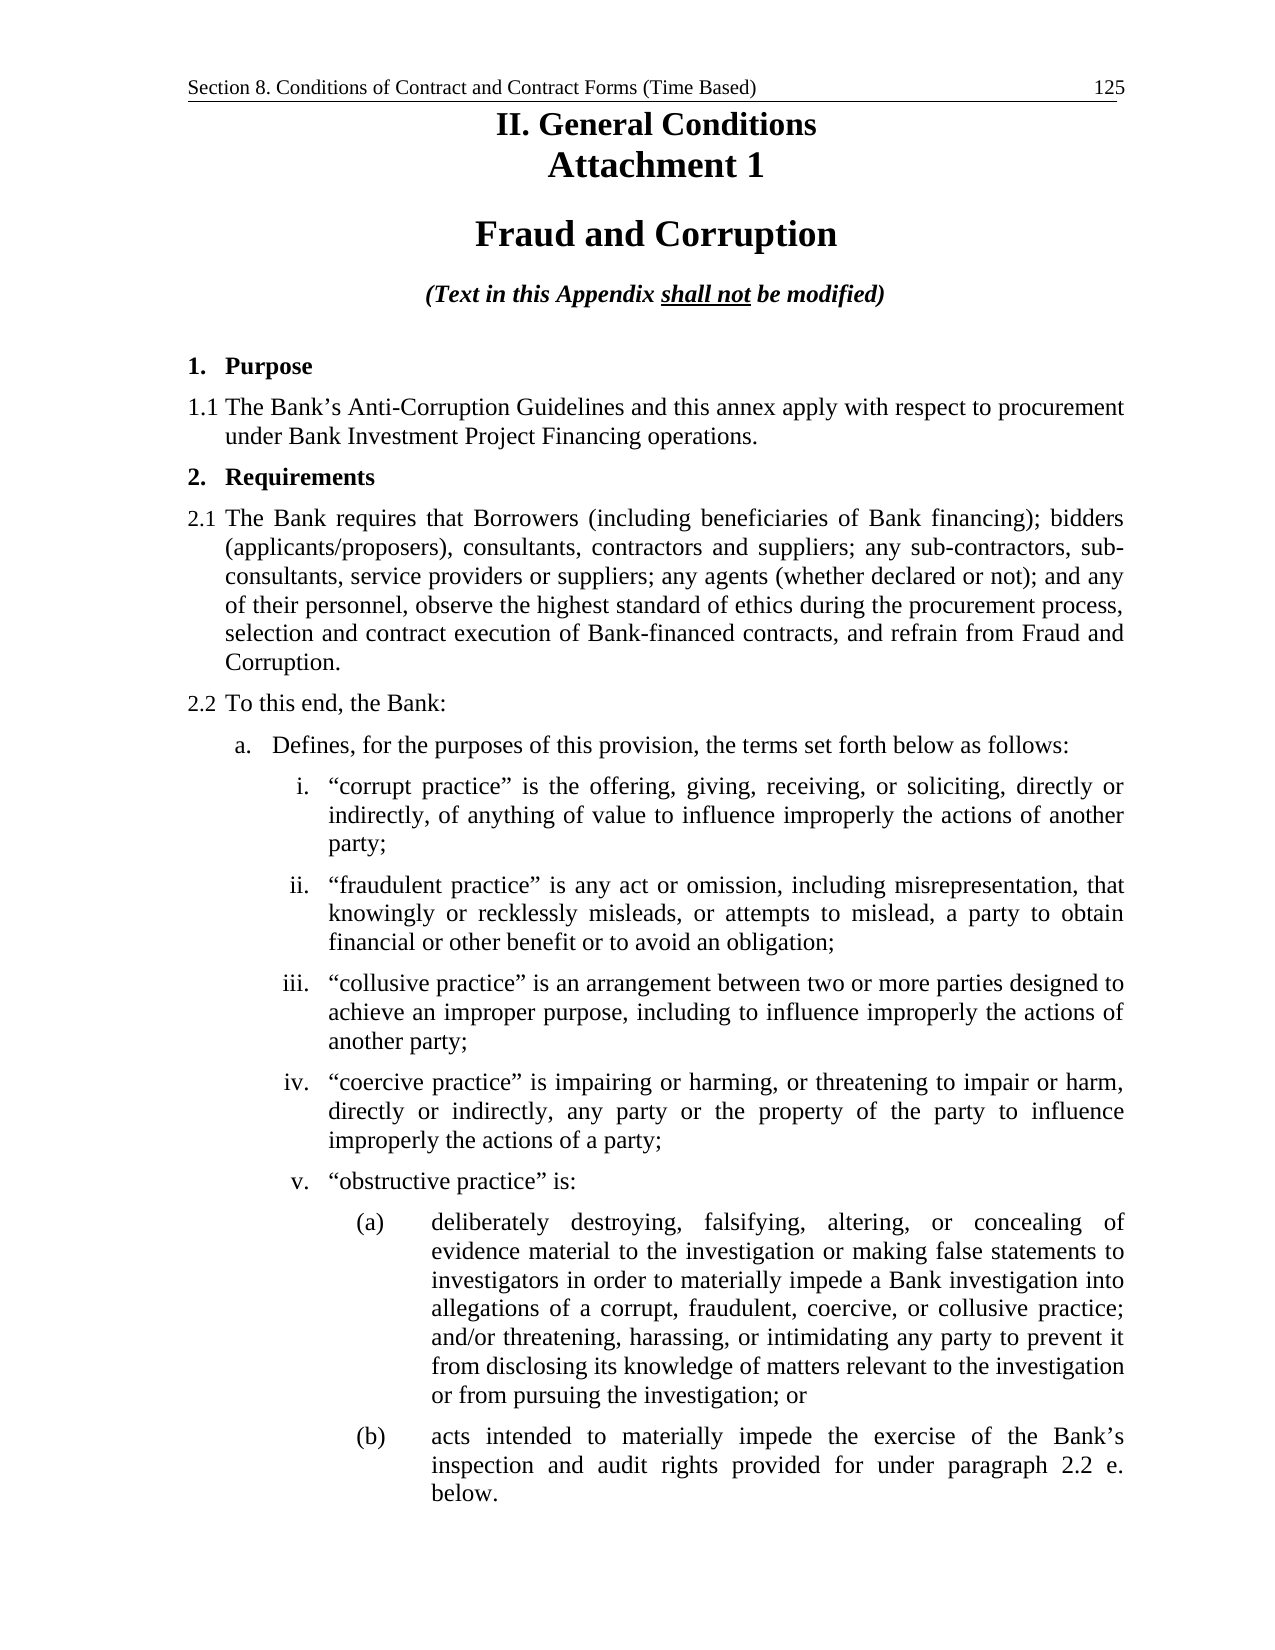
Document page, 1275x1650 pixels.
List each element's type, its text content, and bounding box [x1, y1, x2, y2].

list “coercive practice” is impairing or harming, or threatening to impair or harm, directly or indirectly, any party or the property of the party to influence improperly the actions of a party; [309, 1067, 1125, 1153]
text II. General Conditions [187, 104, 1125, 143]
list To this end, the Bank: [187, 688, 1125, 717]
text Fraud and Corruption [187, 211, 1125, 254]
list Requirements [187, 462, 1125, 491]
list “collusive practice” is an arrangement between two or more parties designed to achieve an improper purpose, including to influence improperly the actions of another party; [309, 968, 1125, 1055]
list “corrupt practice” is the offering, giving, receiving, or soliciting, directly or indirectly, of anything of value to influence improperly the actions of another party; [309, 771, 1125, 857]
list Defines, for the purposes of this provision, the terms set forth below as follows: [234, 730, 1125, 758]
text (Text in this Appendix shall not be modified) [187, 279, 1125, 308]
list deliberately destroying, falsifying, altering, or concealing of evidence material to the investigation or making false statements to investigators in order to materially impede a Bank investigation into allegations of a corrupt, fraudulent, coercive, or collusive practice; and/or threatening, harassing, or intimidating any party to prevent it from disclosing its knowledge of matters relevant to the investigation or from pursuing the investigation; or [356, 1207, 1125, 1408]
list acts intended to materially impede the exercise of the Bank’s inspection and audit rights provided for under paragraph 2.2 e. below. [356, 1421, 1125, 1507]
list “obstructive practice” is: [309, 1166, 1125, 1195]
list Purpose [187, 351, 1125, 380]
list “fraudulent practice” is any act or omission, including misrepresentation, that knowingly or recklessly misleads, or attempts to mislead, a party to obtain financial or other benefit or to avoid an obligation; [309, 870, 1125, 956]
list The Bank requires that Borrowers (including beneficiaries of Bank financing); bidders (applicants/proposers), consultants, contractors and suppliers; any sub-contractors, sub-consultants, service providers or suppliers; any agents (whether declared or not); and any of their personnel, observe the highest standard of ethics during the procurement process, selection and contract execution of Bank-financed contracts, and refrain from Fraud and Corruption. [187, 503, 1125, 676]
text Attachment 1 [187, 143, 1125, 186]
list The Bank’s Anti-Corruption Guidelines and this annex apply with respect to procurement under Bank Investment Project Financing operations. [187, 392, 1125, 450]
